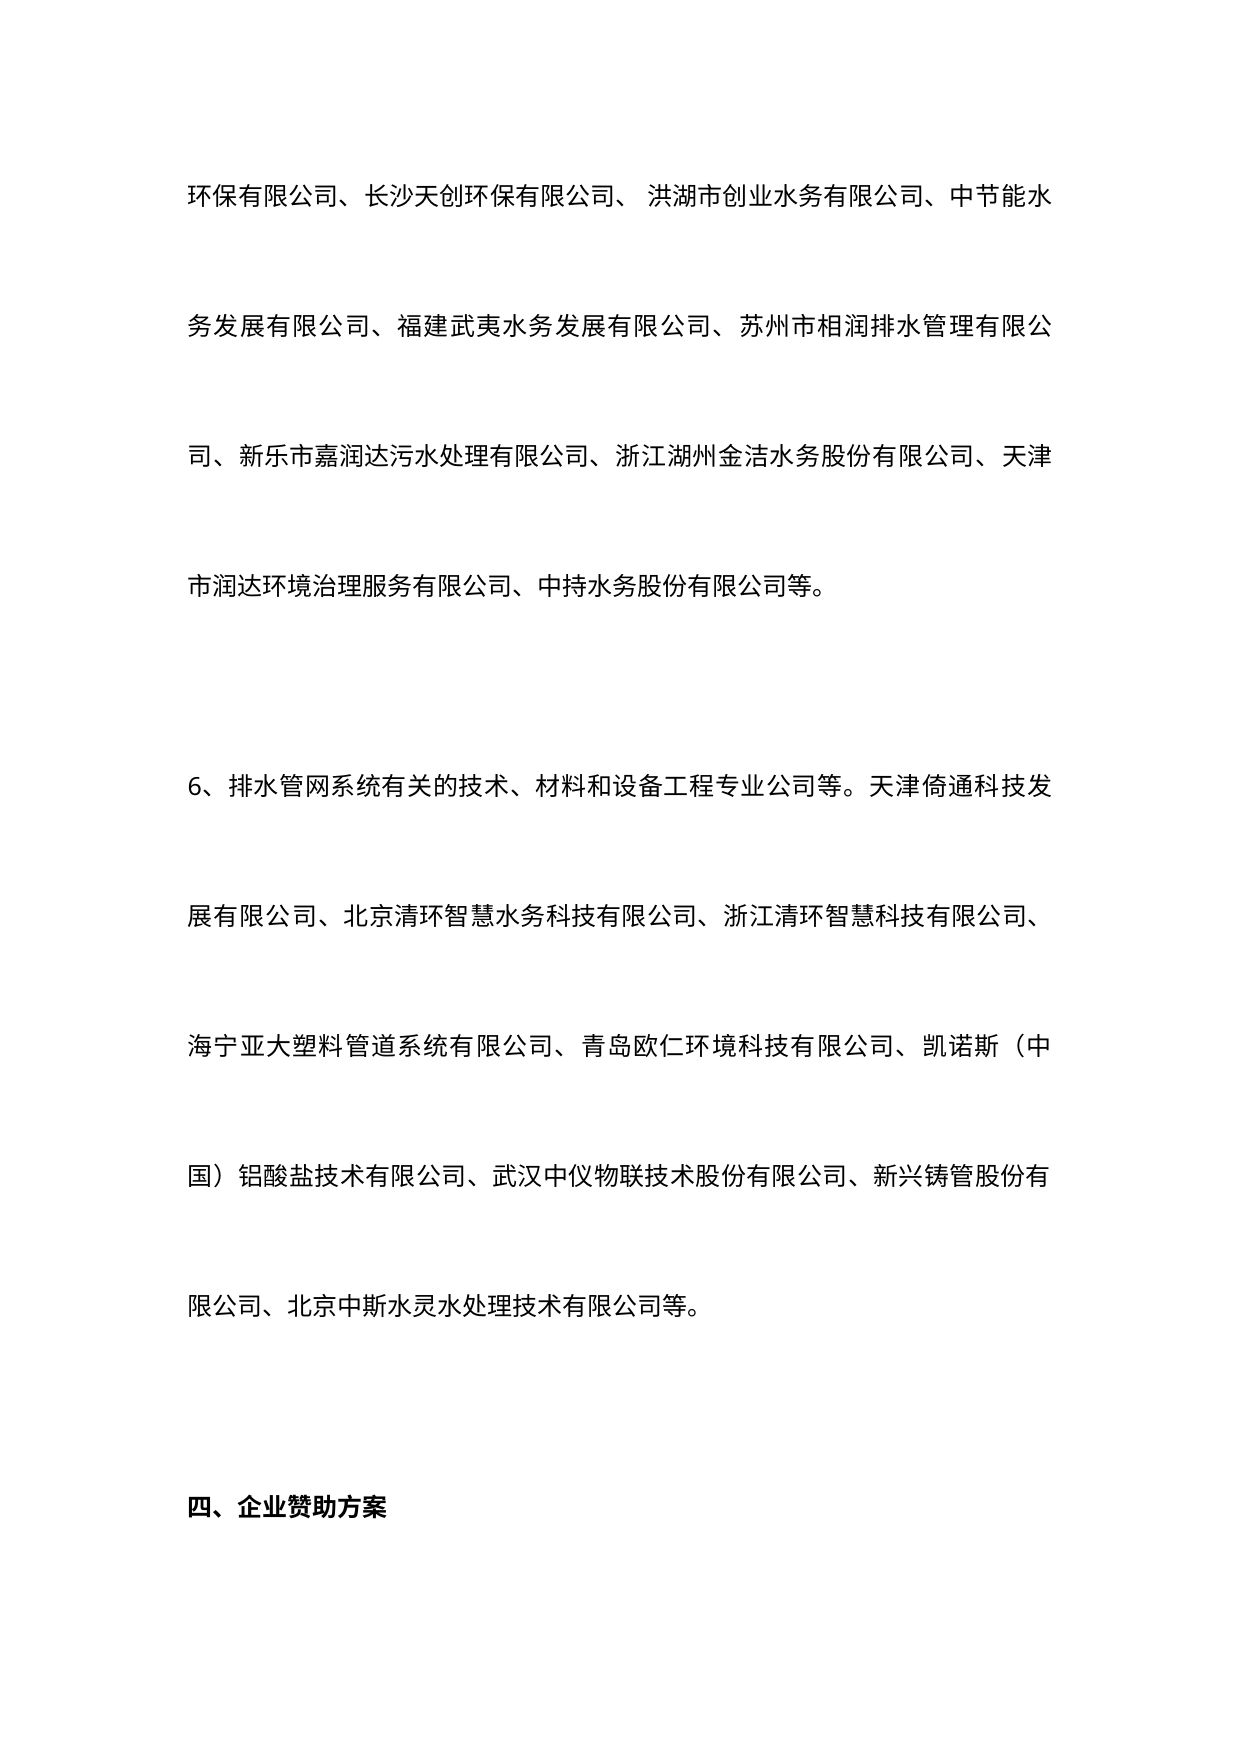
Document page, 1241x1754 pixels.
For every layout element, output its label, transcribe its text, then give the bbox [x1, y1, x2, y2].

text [187, 162, 1053, 617]
text 6、排水管网系统有关的技术、材料和设备工程专业公司等。天津倚通科技发展有限公司、北京清环智慧水务科技有限公司、浙江清环智慧科技有限公司、海宁亚大塑料管道系统有限公司、青岛欧仁环境科技有限公司、凯诺斯（中国）铝酸盐技术有限公司、武汉中仪物联技术股份有限公司、新兴铸管股份有限公司、北京中斯水灵水处理技术有限公司等。 [187, 752, 1053, 1337]
text 四、企业赞助方案 [187, 1473, 1053, 1538]
